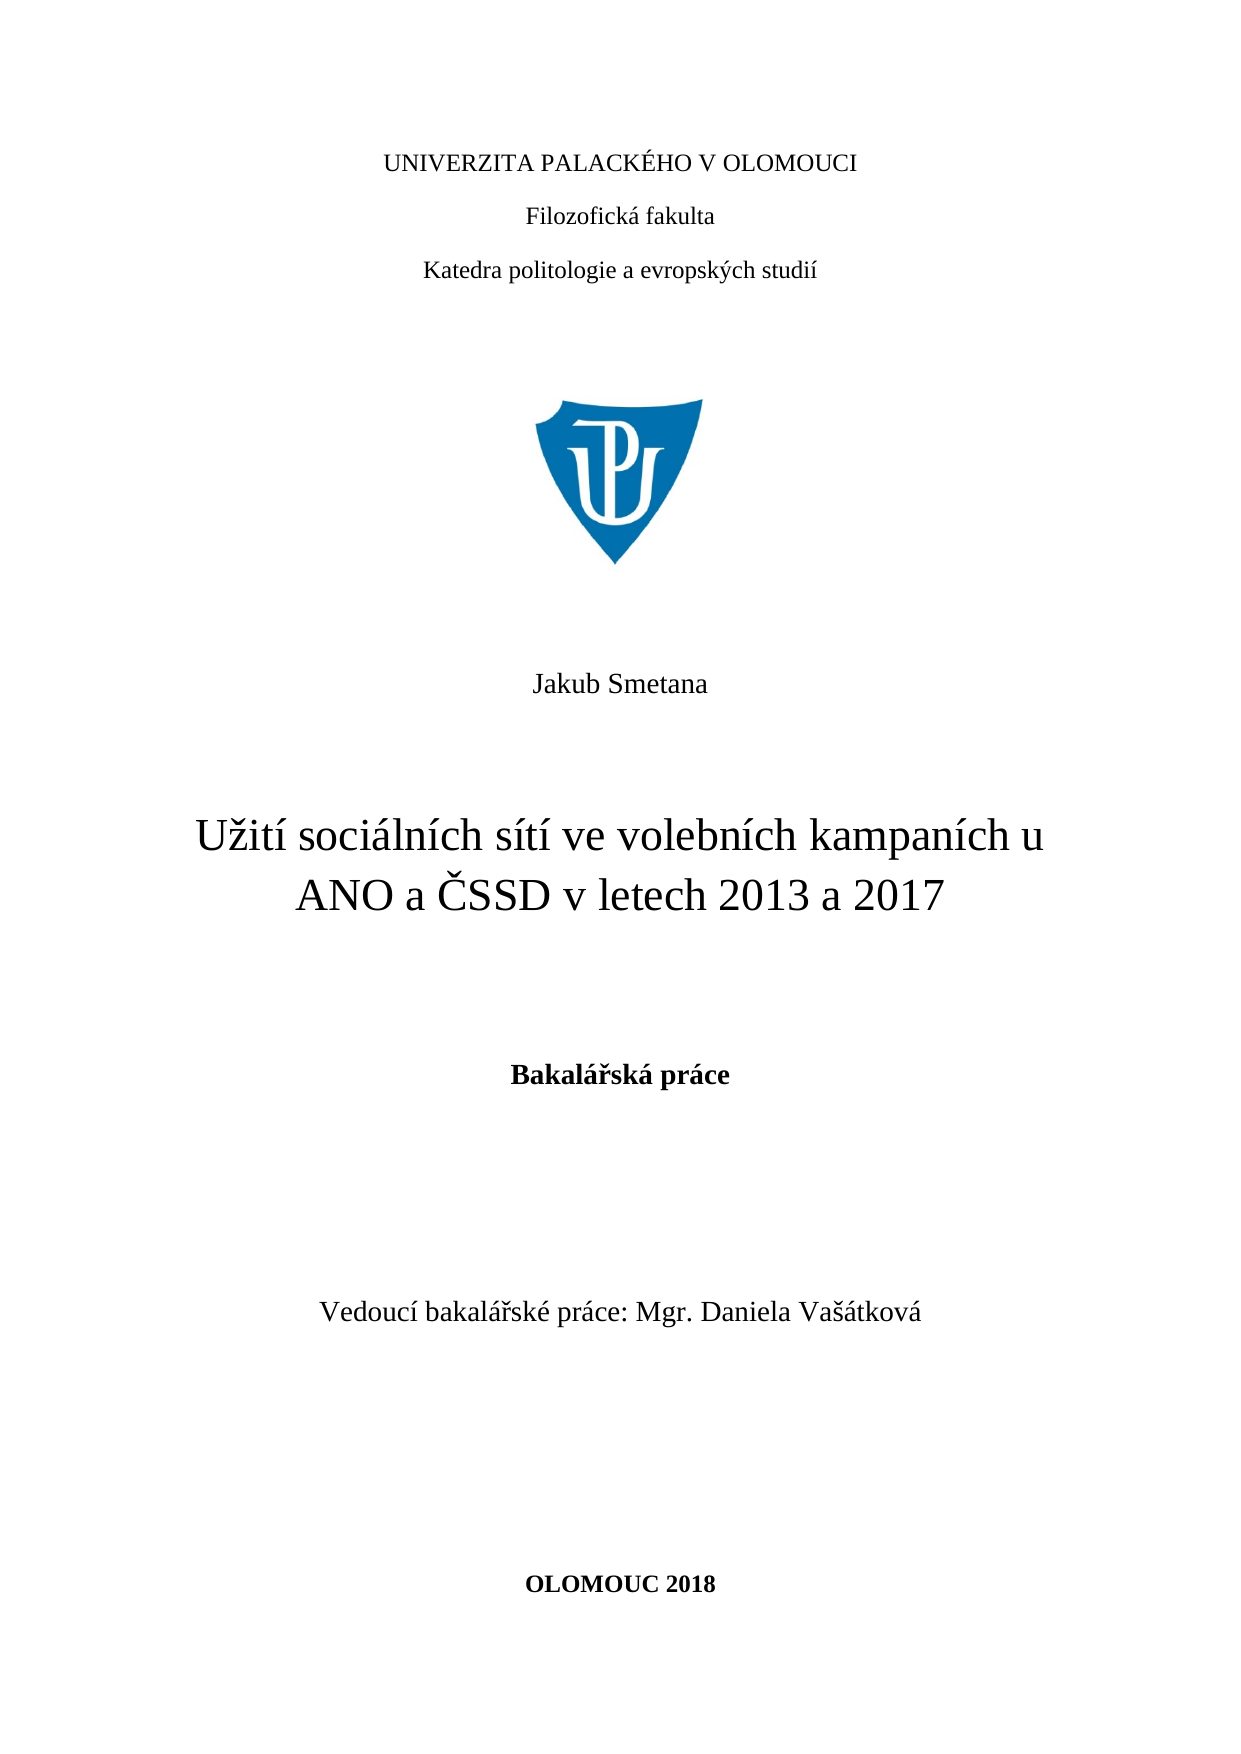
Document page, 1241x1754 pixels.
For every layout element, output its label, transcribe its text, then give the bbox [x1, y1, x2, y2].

text Jakub Smetana [148, 667, 1093, 700]
text UNIVERZITA PALACKÉHO V OLOMOUCI [148, 148, 1093, 176]
text Užití sociálních sítí ve volebních kampaních u ANO a ČSSD v letech 2013 a 2017 [148, 807, 1093, 921]
text Vedoucí bakalářské práce: Mgr. Daniela Vašátková [148, 1294, 1093, 1328]
picture [432, 309, 808, 642]
text Katedra politologie a evropských studií [148, 255, 1093, 284]
text Filozofická fakulta [148, 201, 1093, 230]
text OLOMOUC 2018 [148, 1569, 1093, 1598]
text Bakalářská práce [148, 1057, 1093, 1091]
